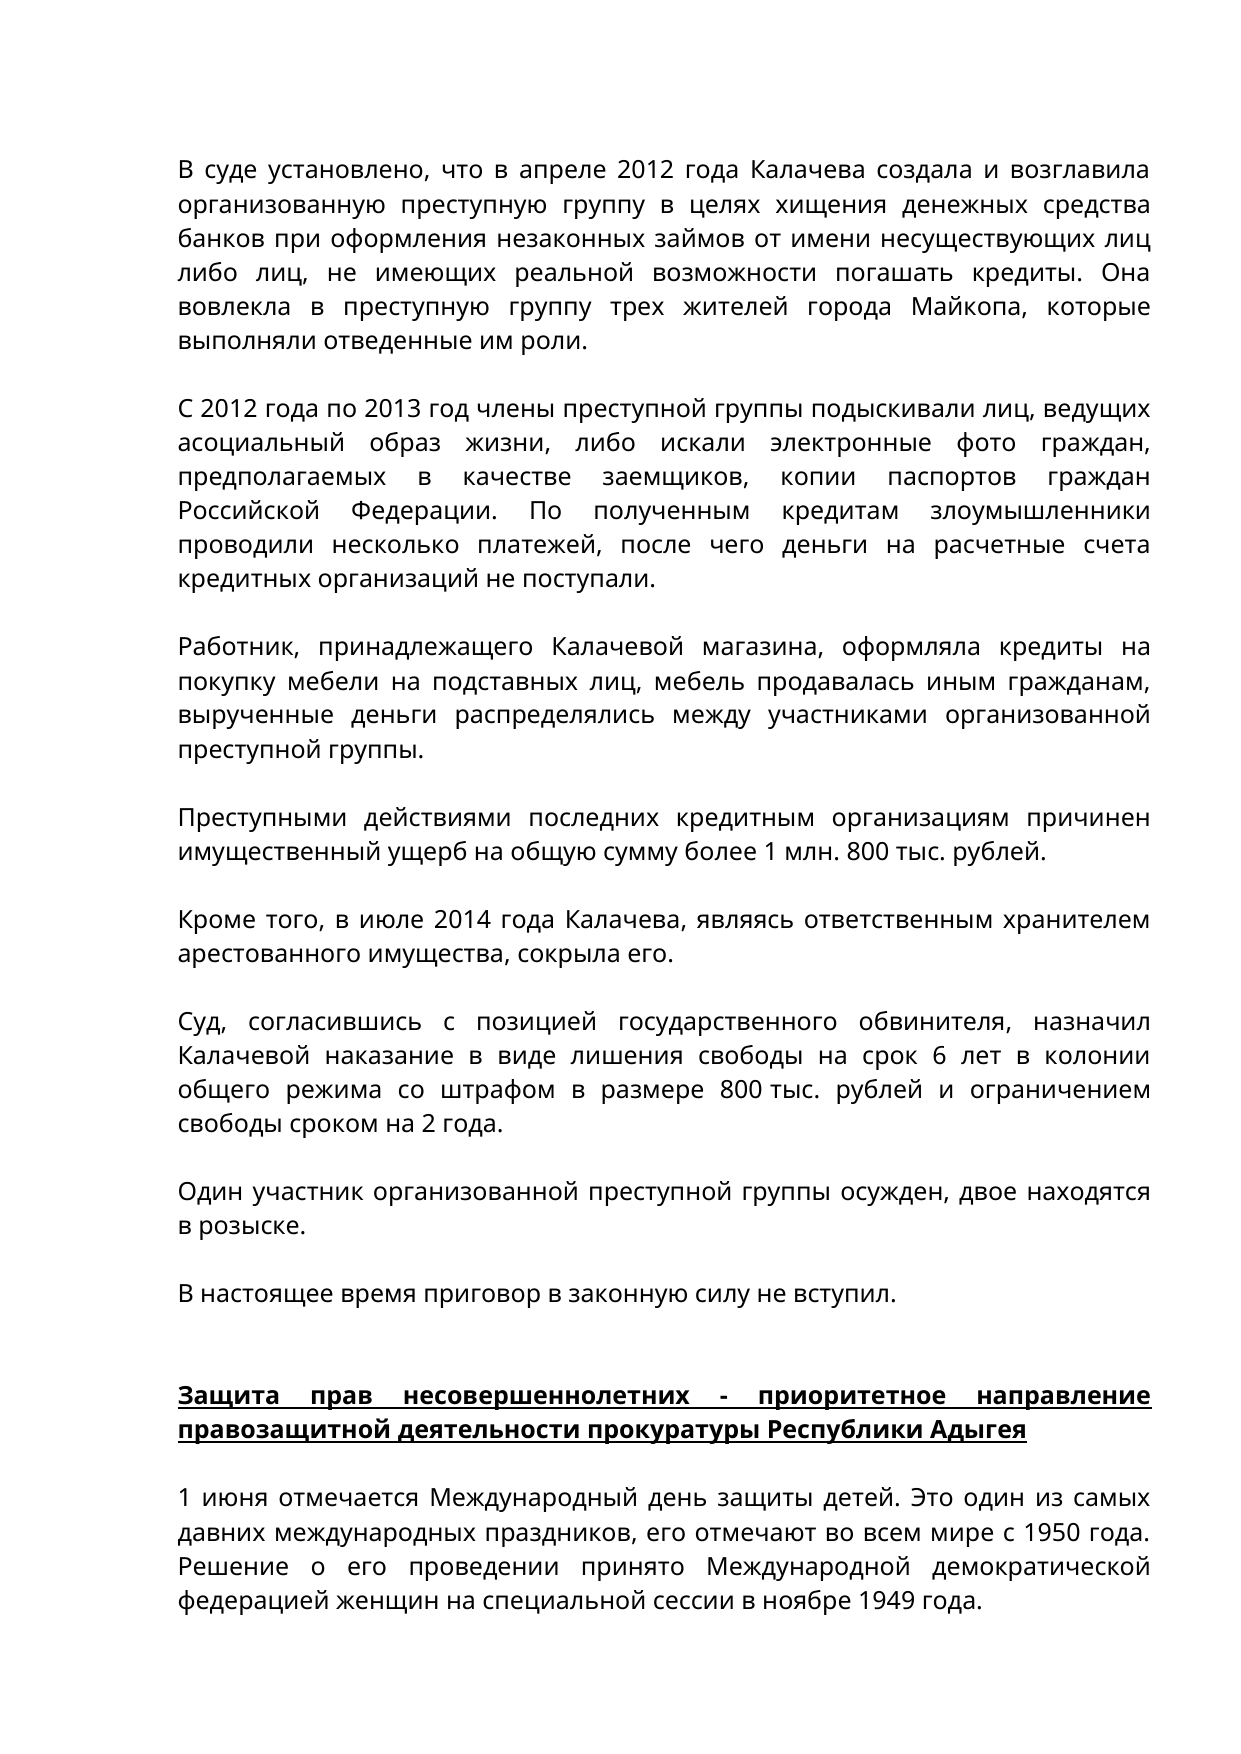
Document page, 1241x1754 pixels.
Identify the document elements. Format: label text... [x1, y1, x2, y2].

text Защита прав несовершеннолетних - приоритетное направление правозащитной деятельности прокуратуры Республики Адыгея [177, 1378, 1152, 1407]
text Преступными действиями последних кредитным организациям причинен имущественный ущерб на общую сумму более 1 млн. 800 тыс. рублей. [177, 799, 1152, 867]
text В суде установлено, что в апреле 2012 года Калачева создала и возглавила организованную преступную группу в целях хищения денежных средства банков при оформления незаконных займов от имени несуществующих лиц либо лиц, не имеющих реальной возможности погашать кредиты. Она вовлекла в преступную группу трех жителей города Майкопа, которые выполняли отведенные им роли. [177, 152, 1152, 357]
text В настоящее время приговор в законную силу не вступил. [177, 1276, 1152, 1310]
text Суд, согласившись с позицией государственного обвинителя, назначил Калачевой наказание в виде лишения свободы на срок 6 лет в колонии общего режима со штрафом в размере 800 тыс. рублей и ограничением свободы сроком на 2 года. [177, 1003, 1152, 1139]
text Кроме того, в июле 2014 года Калачева, являясь ответственным хранителем арестованного имущества, сокрыла его. [177, 902, 1152, 970]
text Работник, принадлежащего Калачевой магазина, оформляла кредиты на покупку мебели на подставных лиц, мебель продавалась иным гражданам, вырученные деньги распределялись между участниками организованной преступной группы. [177, 629, 1152, 765]
text Один участник организованной преступной группы осужден, двое находятся в розыске. [177, 1173, 1152, 1242]
text Защита прав несовершеннолетних - приоритетное направление правозащитной деятельности прокуратуры Республики Адыгея [177, 1408, 1152, 1446]
text 1 июня отмечается Международный день защиты детей. Это один из самых давних международных праздников, его отмечают во всем мире с 1950 года. Решение о его проведении принято Международной демократической федерацией женщин на специальной сессии в ноябре 1949 года. [177, 1480, 1152, 1616]
text С 2012 года по 2013 год члены преступной группы подыскивали лиц, ведущих асоциальный образ жизни, либо искали электронные фото граждан, предполагаемых в качестве заемщиков, копии паспортов граждан Российской Федерации. По полученным кредитам злоумышленники проводили несколько платежей, после чего деньги на расчетные счета кредитных организаций не поступали. [177, 391, 1152, 595]
